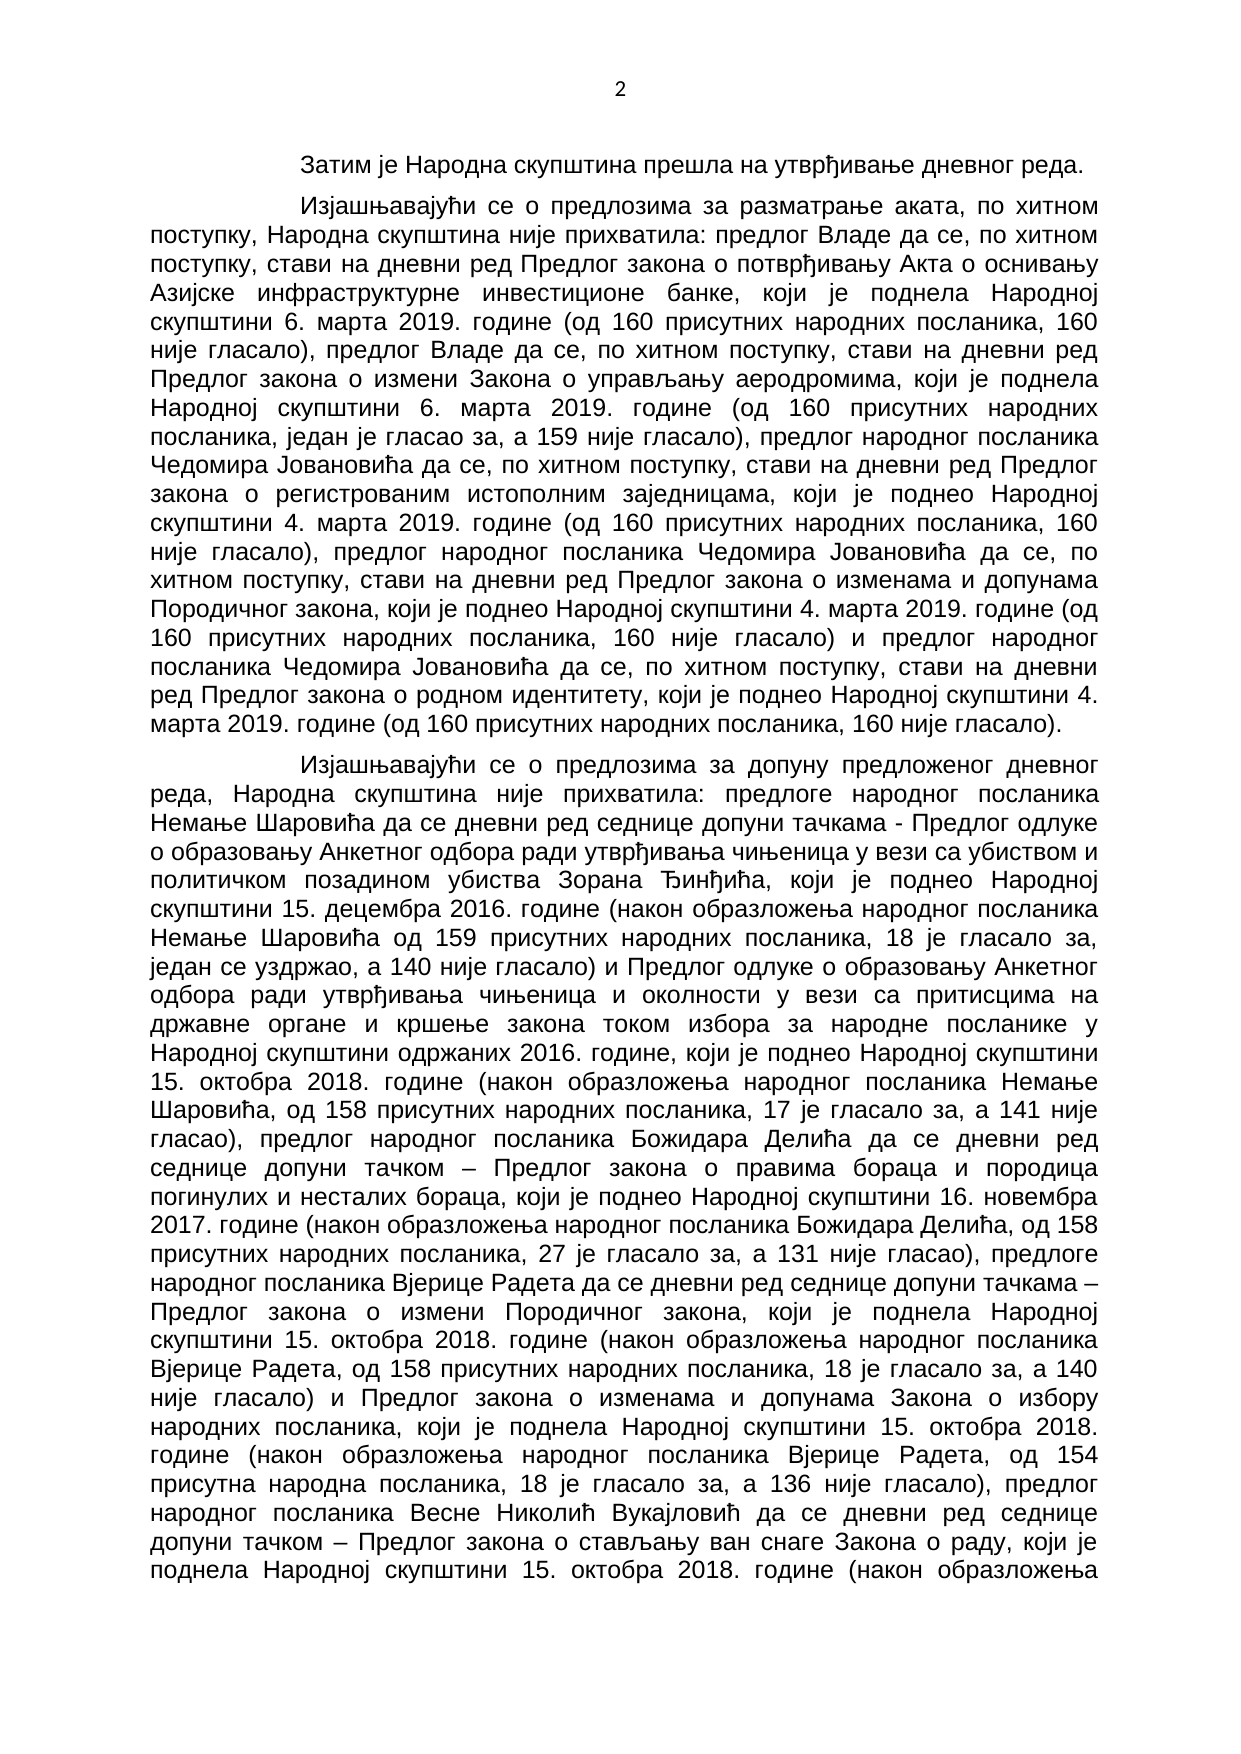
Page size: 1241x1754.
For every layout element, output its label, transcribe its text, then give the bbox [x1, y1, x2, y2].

text Затим је Народна скупштина прешла на утврђивање дневног реда. [150, 150, 1099, 179]
text Изјашњавајући се о предлозима за разматрање аката, по хитном поступку, Народна скупштина није прихватила: предлог Владе да се, по хитном поступку, стави на дневни ред Предлог закона о потврђивању Акта о оснивању Азијске инфраструктурне инвестиционе банке, који је поднела Народној скупштини 6. марта 2019. године (од 160 присутних народних посланика, 160 није гласало), предлог Владе да се, по хитном поступку, стави на дневни ред Предлог закона о измени Закона о управљању аеродромима, који је поднела Народној скупштини 6. марта 2019. године (од 160 присутних народних посланика, један је гласао за, а 159 није гласало), предлог народног посланика Чедомира Јовановића да се, по хитном поступку, стави на дневни ред Предлог закона о регистрованим истополним заједницама, који је поднео Народној скупштини 4. марта 2019. године (од 160 присутних народних посланика, 160 није гласало), предлог народног посланика Чедомира Јовановића да се, по хитном поступку, стави на дневни ред Предлог закона о изменама и допунама Породичног закона, који је поднео Народној скупштини 4. марта 2019. године (од 160 присутних народних посланика, 160 није гласало) и предлог народног посланика Чедомира Јовановића да се, по хитном поступку, стави на дневни ред Предлог закона о родном идентитету, који је поднео Народној скупштини 4. марта 2019. године (од 160 присутних народних посланика, 160 није гласало). [150, 191, 1099, 738]
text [150, 750, 1099, 1584]
